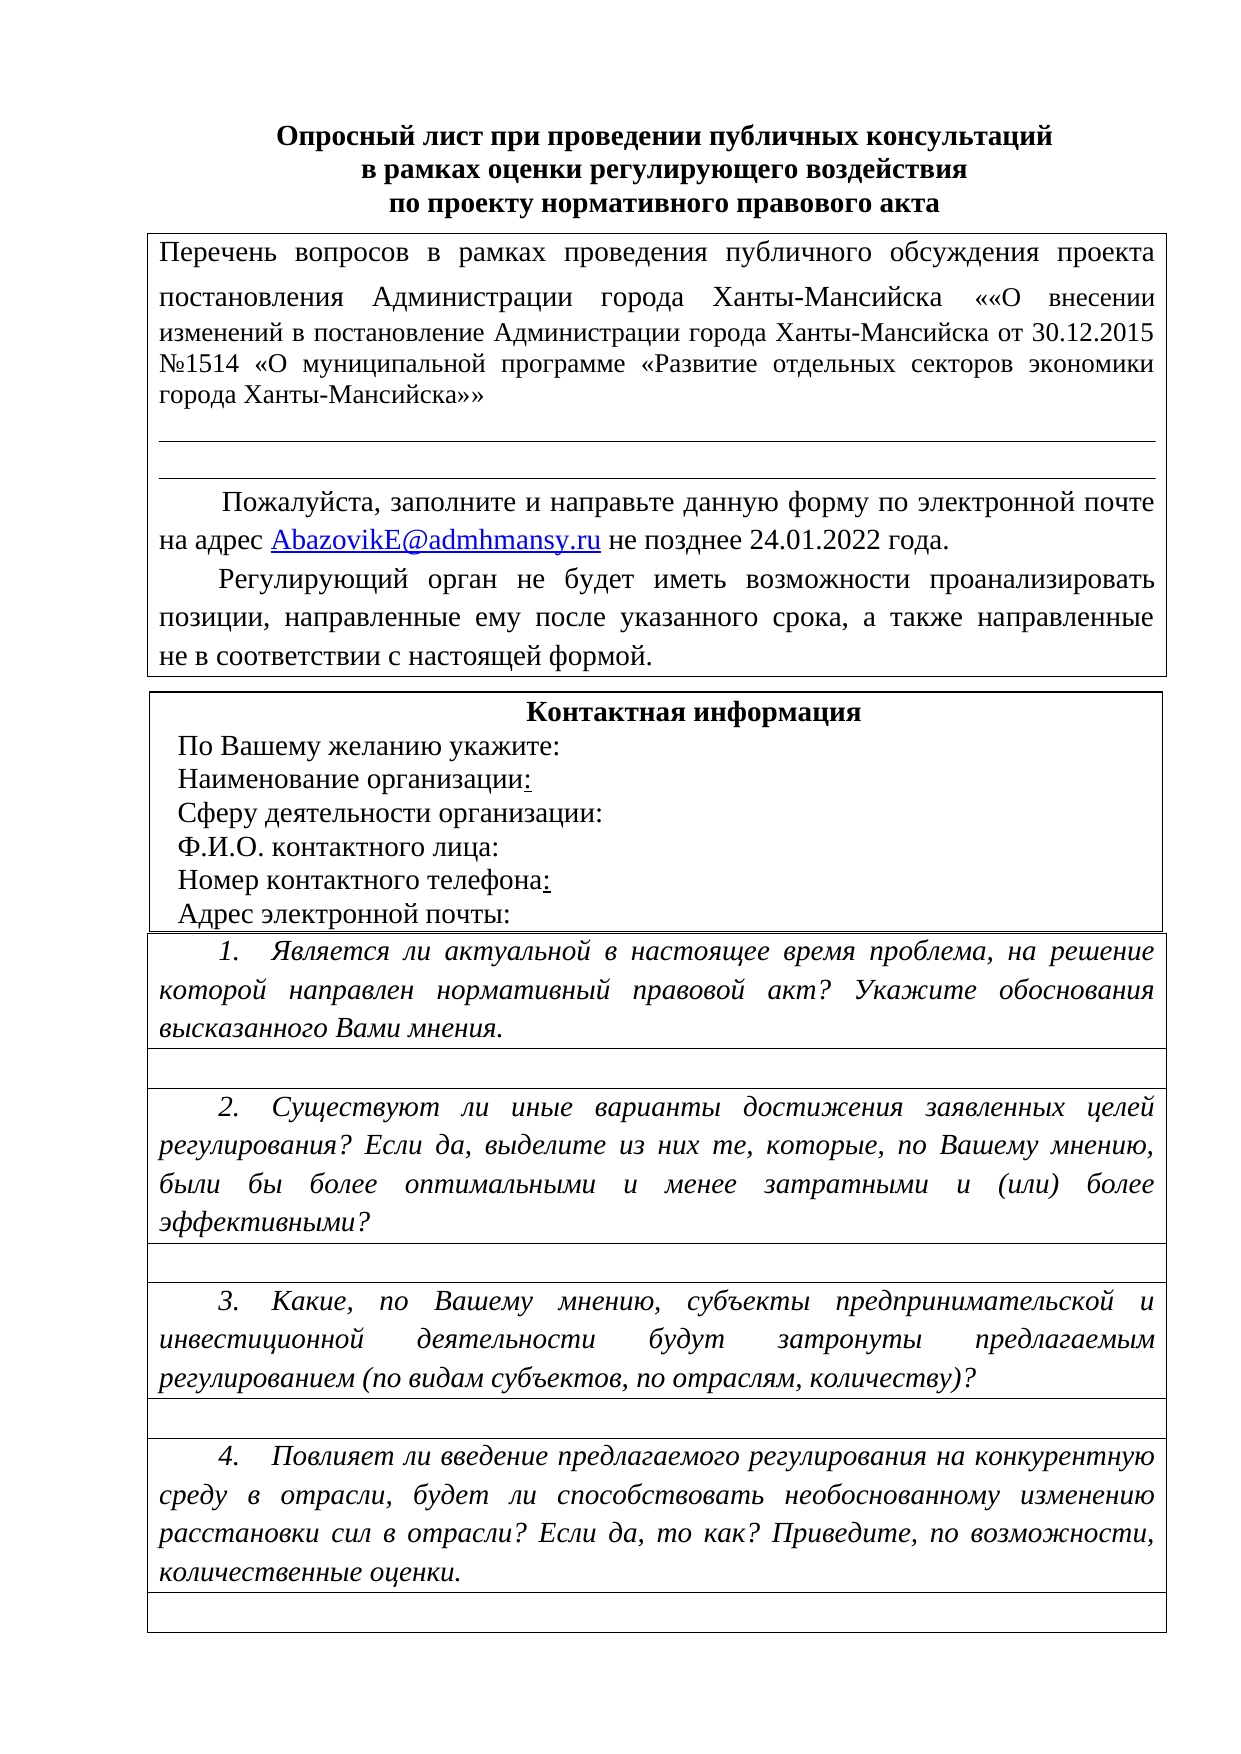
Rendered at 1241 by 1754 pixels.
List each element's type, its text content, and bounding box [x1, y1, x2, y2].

table_cell Существуют ли иные варианты достижения заявленных целей регулирования? Если да, выделите из них те, которые, по Вашему мнению, были бы более оптимальными и менее затратными и (или) более эффективными? [148, 1089, 1166, 1242]
table_header Является ли актуальной в настоящее время проблема, на решение которой направлен нормативный правовой акт? Укажите обоснования высказанного Вами мнения. [148, 934, 1166, 1048]
text Контактная информация [150, 693, 1162, 728]
text в рамках оценки регулирующего воздействия [177, 152, 1152, 185]
text Сферу деятельности организации: [177, 795, 1152, 829]
text Наименование организации: [177, 762, 1152, 795]
text по проекту нормативного правового акта [177, 185, 1152, 219]
text Ф.И.О. контактного лица: [177, 829, 1152, 862]
table_cell [148, 1049, 1166, 1088]
text Адрес электронной почты: [150, 893, 1162, 931]
table_cell [148, 1593, 1166, 1632]
text Номер контактного телефона: [177, 862, 1152, 893]
text Опросный лист при проведении публичных консультаций [177, 118, 1152, 152]
table_cell [148, 1399, 1166, 1437]
table_header Перечень вопросов в рамках проведения публичного обсуждения проекта постановления Администрации города Ханты-Мансийска ««О внесении изменений в постановление Администрации города Ханты-Мансийска от 30.12.2015 №1514 «О муниципальной программе «Развитие отдельных секторов экономики города Ханты-Мансийска»» Пожалуйста, заполните и направьте данную форму по электронной почте на адрес AbazovikE@admhmansy.ru не позднее 24.01.2022 года. Регулирующий орган не будет иметь возможности проанализировать позиции, направленные ему после указанного срока, а также направленные не в соответствии с настоящей формой. [148, 234, 1166, 676]
table_cell Повлияет ли введение предлагаемого регулирования на конкурентную среду в отрасли, будет ли способствовать необоснованному изменению расстановки сил в отрасли? Если да, то как? Приведите, по возможности, количественные оценки. [148, 1439, 1166, 1592]
table_cell [148, 1244, 1166, 1282]
table_cell Какие, по Вашему мнению, субъекты предпринимательской и инвестиционной деятельности будут затронуты предлагаемым регулированием (по видам субъектов, по отраслям, количеству)? [148, 1283, 1166, 1398]
text По Вашему желанию укажите: [177, 728, 1152, 762]
